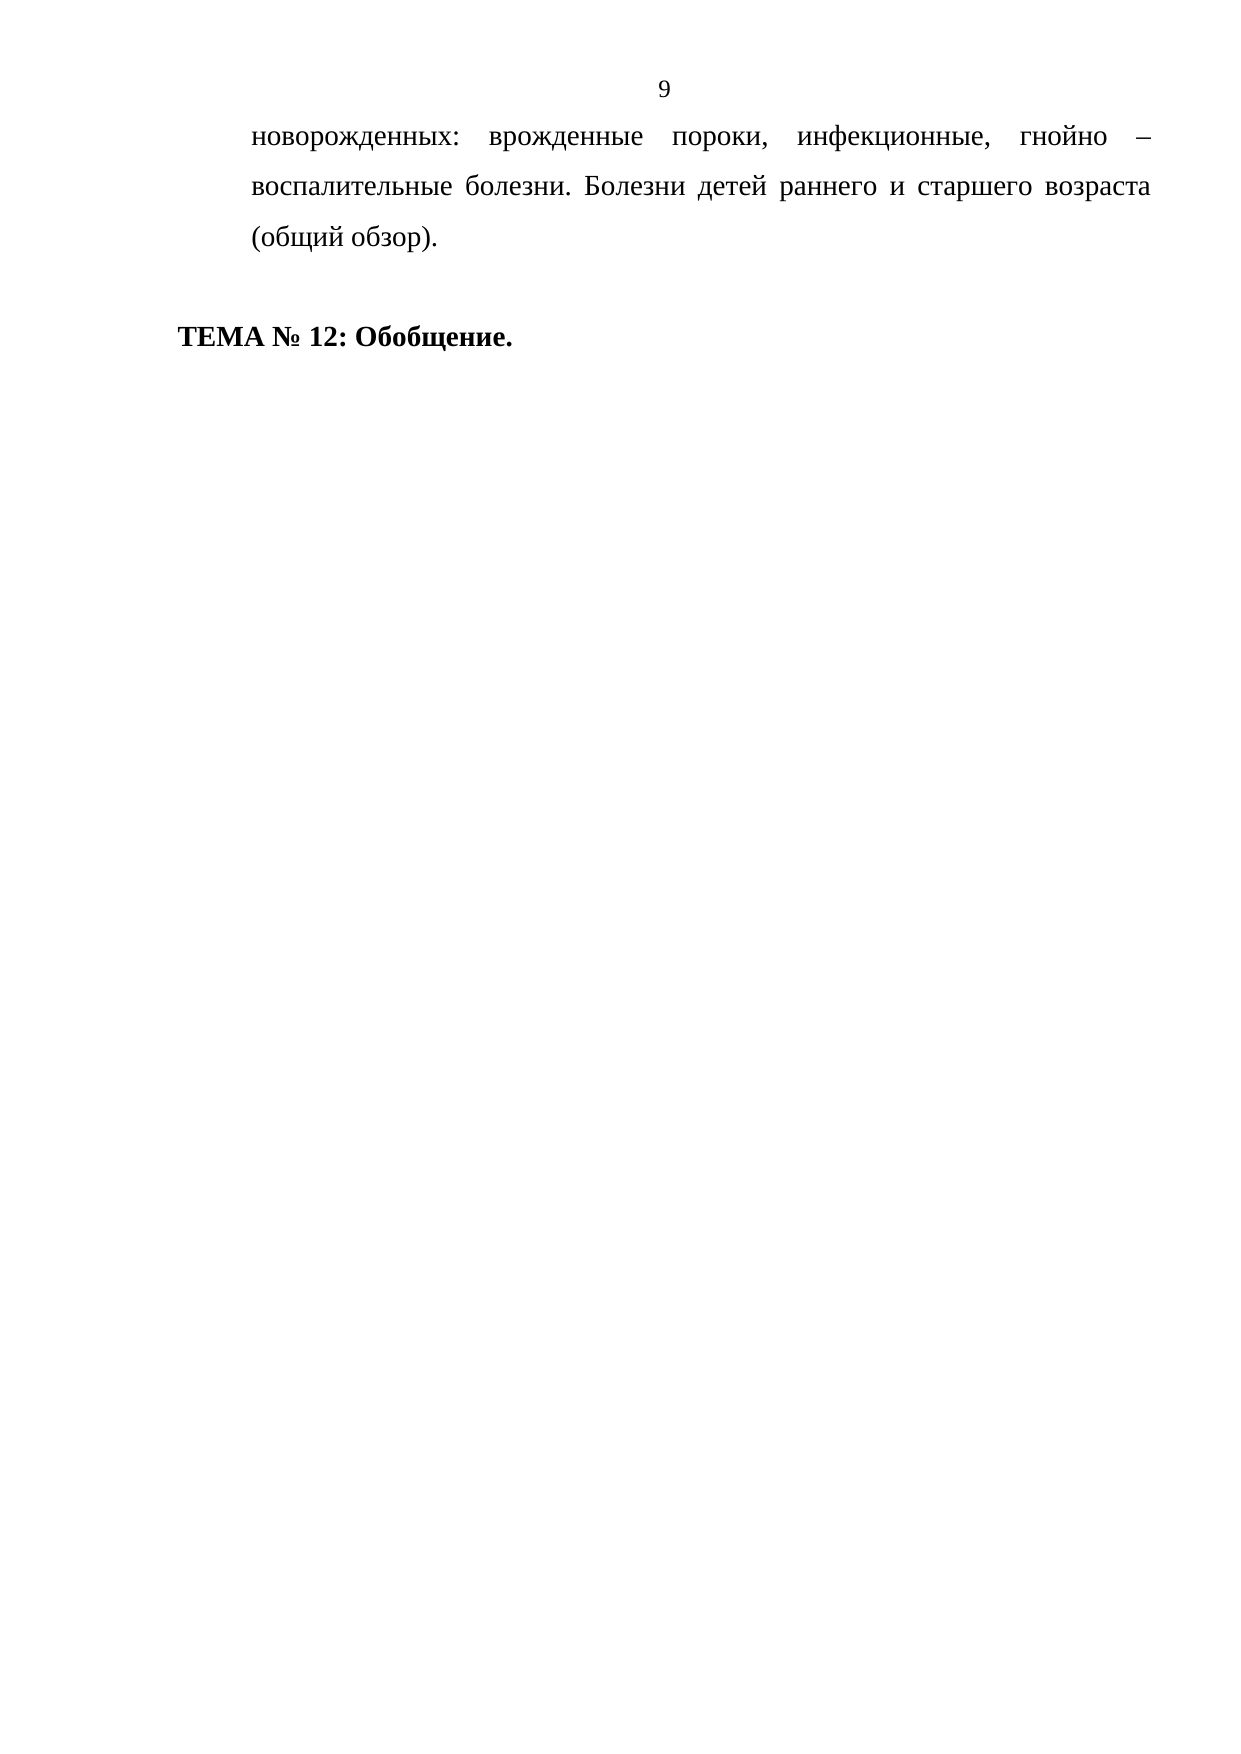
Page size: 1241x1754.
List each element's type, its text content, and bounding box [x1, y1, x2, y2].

text ТЕМА № 12: Обобщение. [177, 319, 1152, 353]
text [251, 118, 1152, 252]
